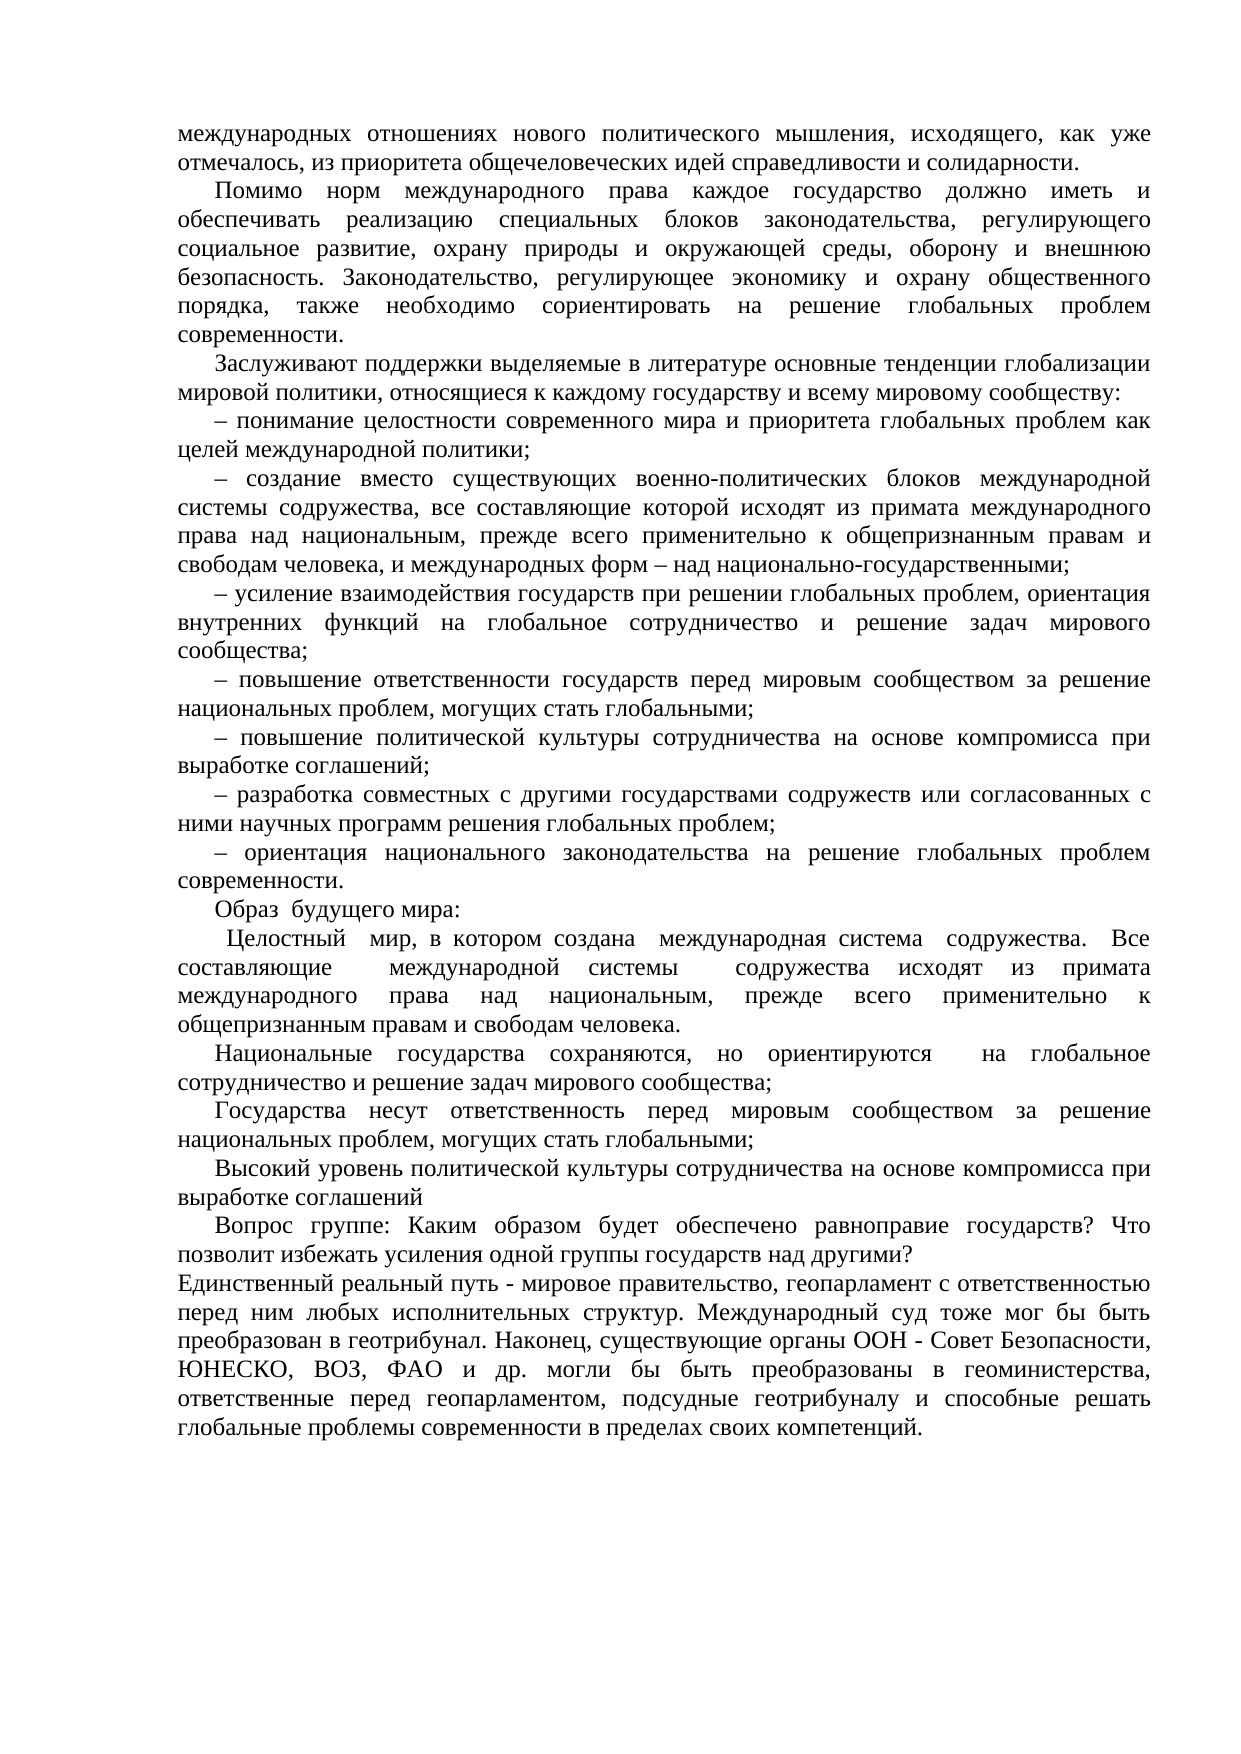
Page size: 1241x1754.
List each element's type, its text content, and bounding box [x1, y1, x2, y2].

text Помимо норм международного права каждое государство должно иметь и обеспечивать реализацию специальных блоков законодательства, регулирующего социальное развитие, охрану природы и окружающей среды, оборону и внешнюю безопасность. Законодательство, регулирующее экономику и охрану общественного порядка, также необходимо сориентировать на решение глобальных проблем современности. [177, 176, 1152, 348]
text Национальные государства сохраняются, но ориентируются на глобальное сотрудничество и решение задач мирового сообщества; [177, 1038, 1152, 1096]
text Заслуживают поддержки выделяемые в литературе основные тенденции глобализации мировой политики, относящиеся к каждому государству и всему мировому сообществу: [177, 348, 1152, 406]
text Высокий уровень политической культуры сотрудничества на основе компромисса при выработке соглашений [177, 1153, 1152, 1211]
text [177, 118, 1152, 176]
text Единственный реальный путь - мировое правительство, геопарламент с ответственностью перед ним любых исполнительных структур. Международный суд тоже мог бы быть преобразован в геотрибунал. Наконец, существующие органы ООН - Совет Безопасности, ЮНЕСКО, ВОЗ, ФАО и др. могли бы быть преобразованы в геоминистерства, ответственные перед геопарламентом, подсудные геотрибуналу и способные решать глобальные проблемы современности в пределах своих компетенций. [177, 1268, 1152, 1441]
text Целостный мир, в котором создана международная система содружества. Все составляющие международной системы содружества исходят из примата международного права над национальным, прежде всего применительно к общепризнанным правам и свободам человека. [177, 923, 1152, 1038]
text Государства несут ответственность перед мировым сообществом за решение национальных проблем, могущих стать глобальными; [177, 1096, 1152, 1153]
text – понимание целостности современного мира и приоритета глобальных проблем как целей международной политики; [177, 406, 1152, 463]
text – повышение ответственности государств перед мировым сообществом за решение национальных проблем, могущих стать глобальными; [177, 664, 1152, 722]
text – разработка совместных с другими государствами содружеств или согласованных с ними научных программ решения глобальных проблем; [177, 779, 1152, 837]
text Образ будущего мира: [177, 894, 1152, 923]
text – усиление взаимодействия государств при решении глобальных проблем, ориентация внутренних функций на глобальное сотрудничество и решение задач мирового сообщества; [177, 578, 1152, 664]
text – повышение политической культуры сотрудничества на основе компромисса при выработке соглашений; [177, 722, 1152, 779]
text – ориентация национального законодательства на решение глобальных проблем современности. [177, 837, 1152, 894]
text Вопрос группе: Каким образом будет обеспечено равноправие государств? Что позволит избежать усиления одной группы государств над другими? [177, 1211, 1152, 1268]
text – создание вместо существующих военно-политических блоков международной системы содружества, все составляющие которой исходят из примата международного права над национальным, прежде всего применительно к общепризнанным правам и свободам человека, и международных форм – над национально-государственными; [177, 463, 1152, 578]
